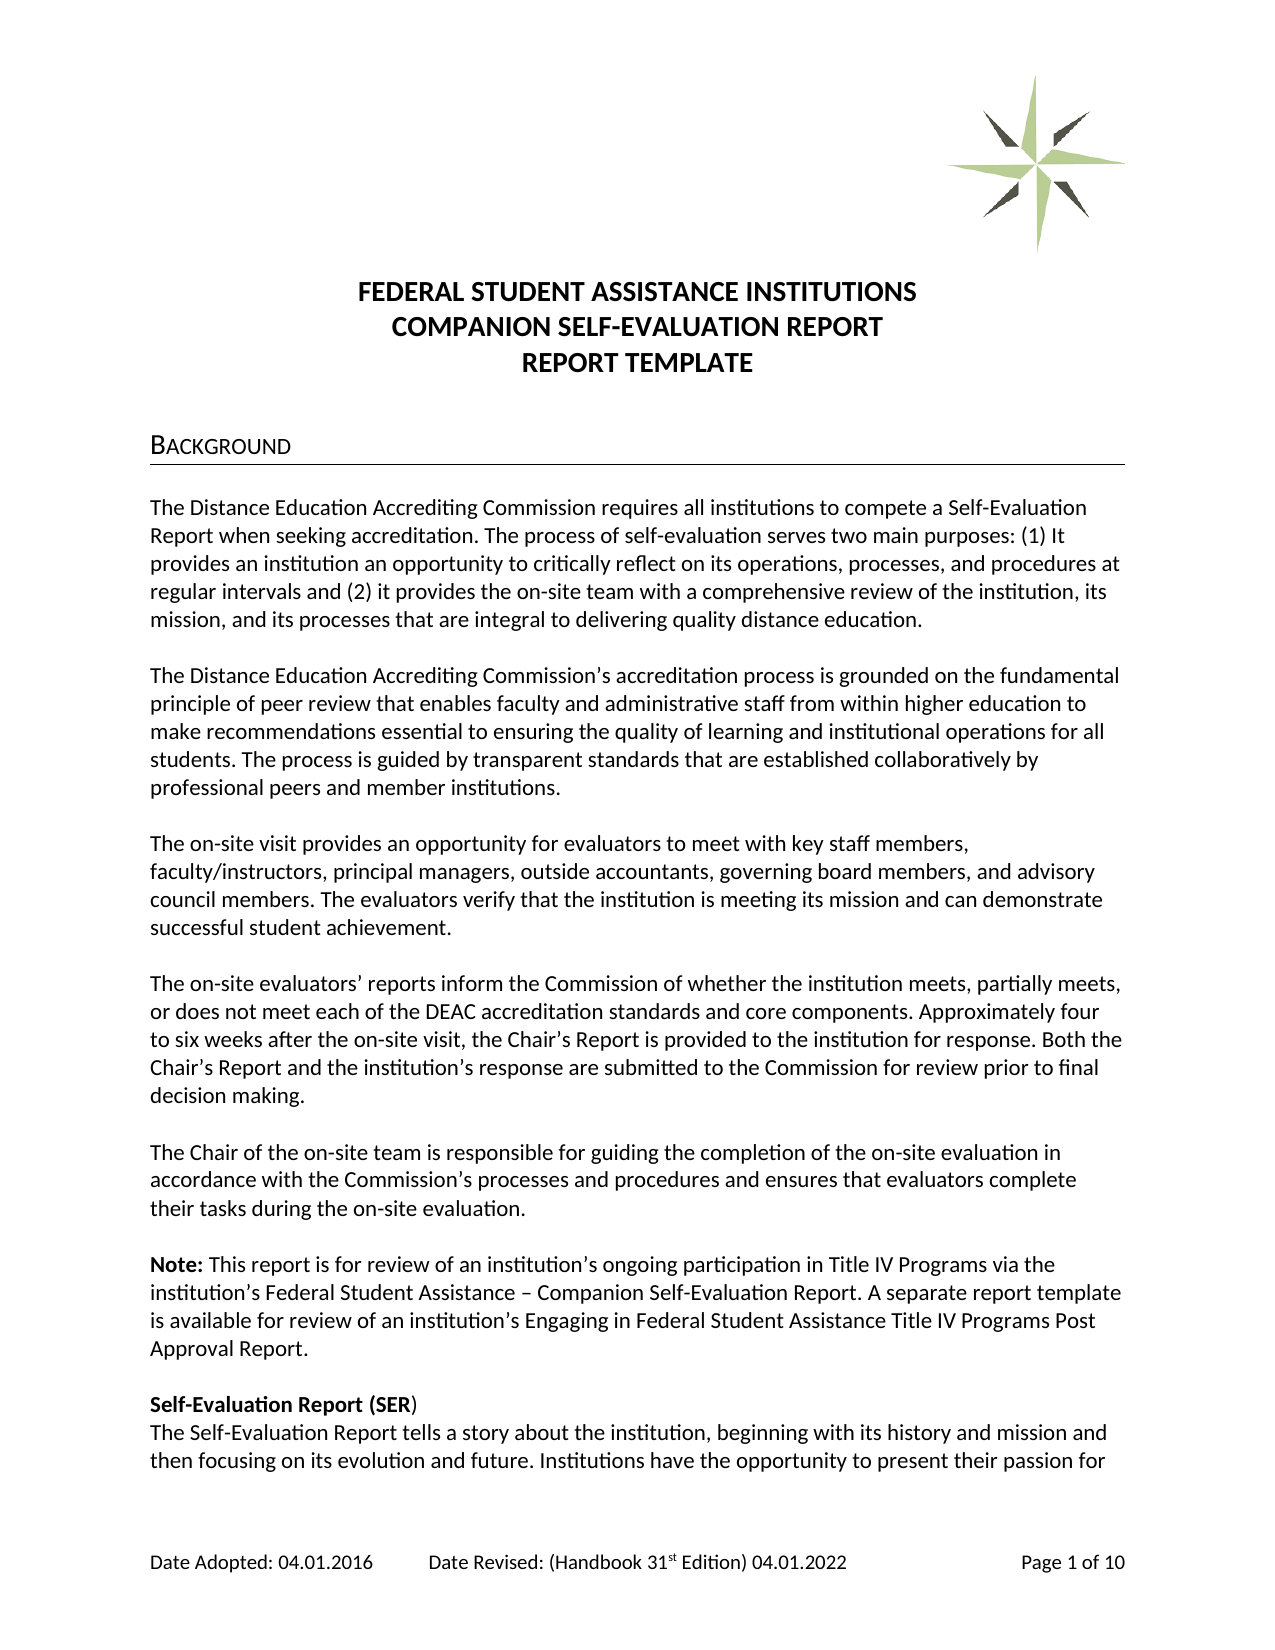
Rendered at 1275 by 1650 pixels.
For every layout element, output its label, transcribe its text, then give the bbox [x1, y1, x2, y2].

text COMPANION SELF-EVALUATION REPORT [150, 308, 1125, 344]
picture [946, 75, 1125, 254]
text The Distance Education Accrediting Commission requires all institutions to compete a Self-Evaluation Report when seeking accreditation. The process of self-evaluation serves two main purposes: (1) It provides an institution an opportunity to critically reflect on its operations, processes, and procedures at regular intervals and (2) it provides the on-site team with a comprehensive review of the institution, its mission, and its processes that are integral to delivering quality distance education. [150, 493, 1125, 633]
subtitle Background [150, 426, 1125, 464]
text The Chair of the on-site team is responsible for guiding the completion of the on-site evaluation in accordance with the Commission’s processes and procedures and ensures that evaluators complete their tasks during the on-site evaluation. [150, 1138, 1125, 1222]
text Note: This report is for review of an institution’s ongoing participation in Title IV Programs via the institution’s Federal Student Assistance – Companion Self-Evaluation Report. A separate report template is available for review of an institution’s Engaging in Federal Student Assistance Title IV Programs Post Approval Report. [150, 1250, 1125, 1362]
text REPORT TEMPLATE [150, 344, 1125, 379]
text The on-site visit provides an opportunity for evaluators to meet with key staff members, faculty/instructors, principal managers, outside accountants, governing board members, and advisory council members. The evaluators verify that the institution is meeting its mission and can demonstrate successful student achievement. [150, 829, 1125, 941]
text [150, 1390, 1125, 1474]
text The on-site evaluators’ reports inform the Commission of whether the institution meets, partially meets, or does not meet each of the DEAC accreditation standards and core components. Approximately four to six weeks after the on-site visit, the Chair’s Report is provided to the institution for response. Both the Chair’s Report and the institution’s response are submitted to the Commission for review prior to final decision making. [150, 969, 1125, 1109]
text The Distance Education Accrediting Commission’s accreditation process is grounded on the fundamental principle of peer review that enables faculty and administrative staff from within higher education to make recommendations essential to ensuring the quality of learning and institutional operations for all students. The process is guided by transparent standards that are established collaboratively by professional peers and member institutions. [150, 661, 1125, 801]
text FEDERAL STUDENT ASSISTANCE INSTITUTIONS [150, 273, 1125, 308]
